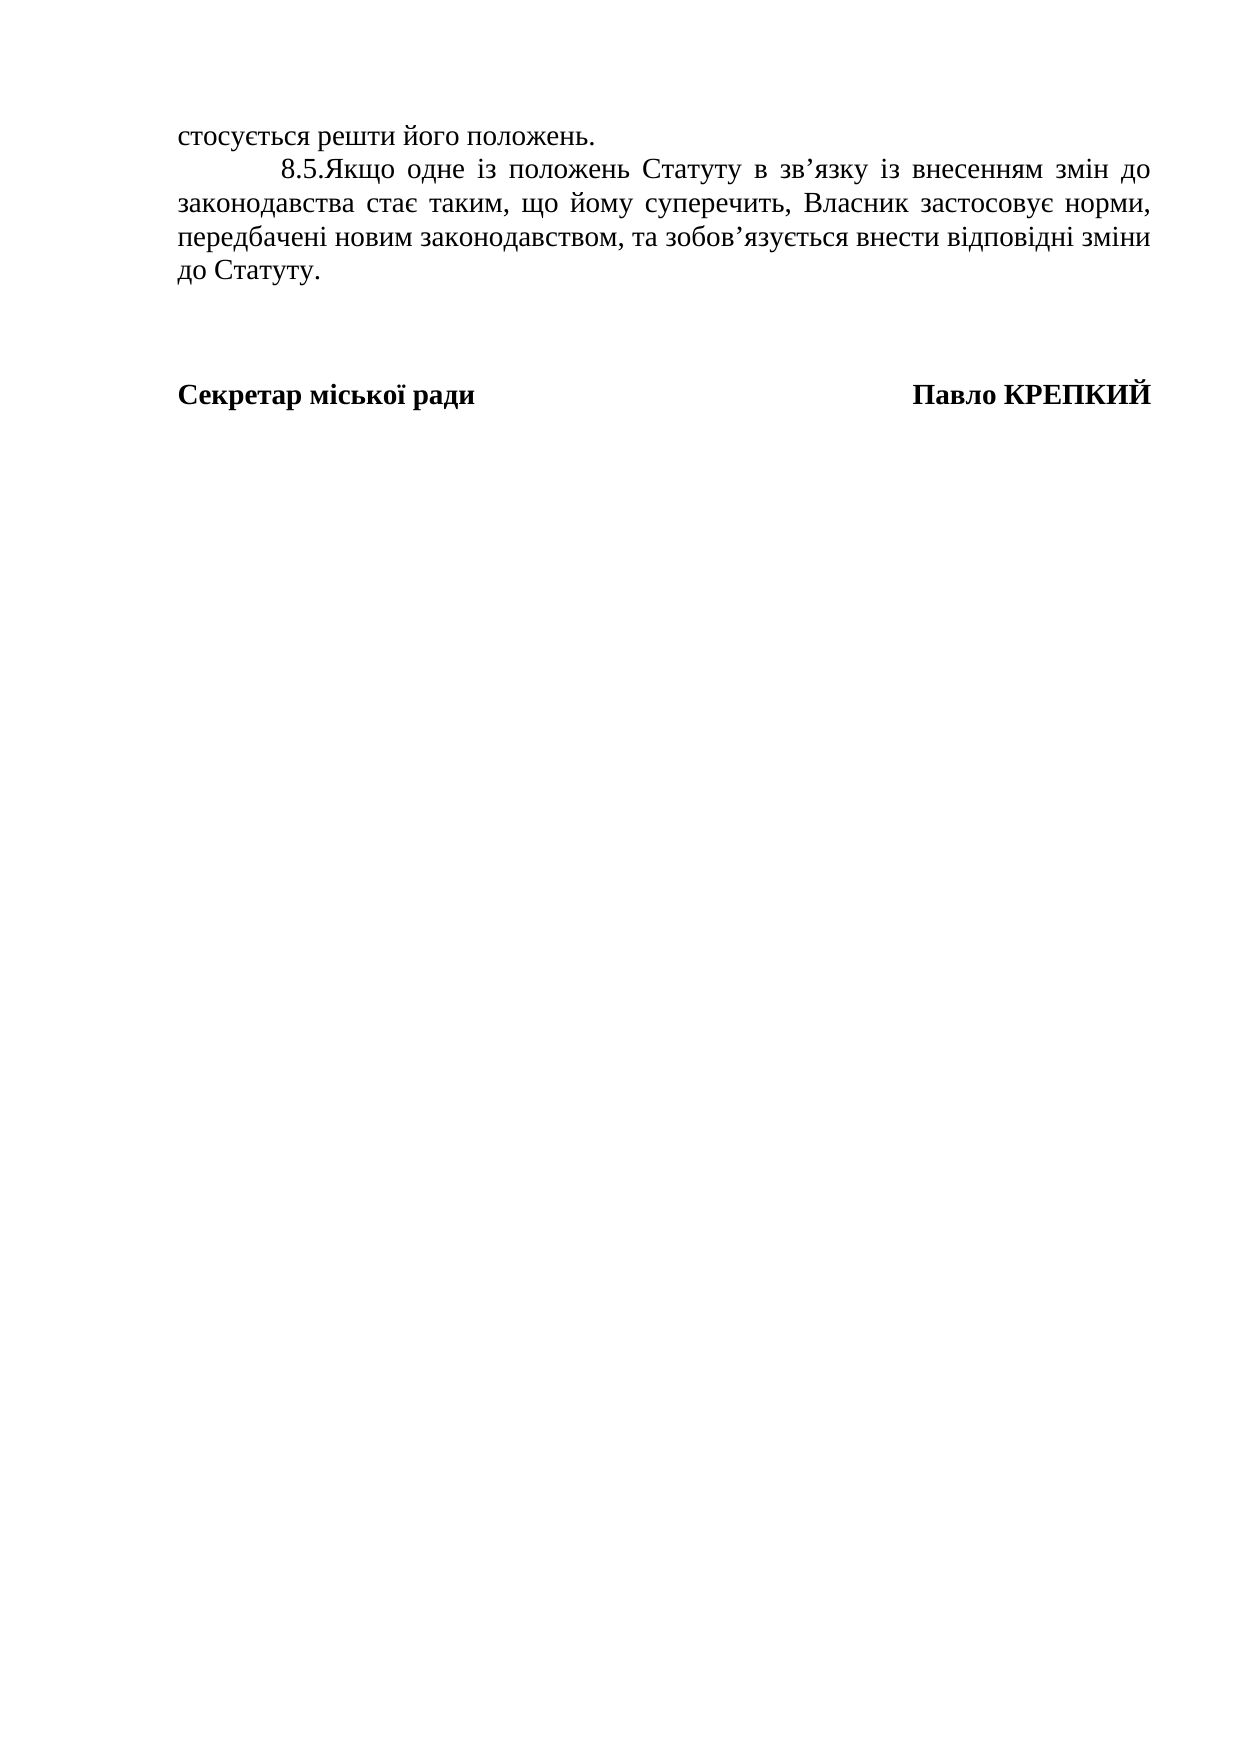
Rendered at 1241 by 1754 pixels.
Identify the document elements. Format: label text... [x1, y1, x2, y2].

text Секретар міської ради Павло КРЕПКИЙ [177, 377, 1152, 411]
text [177, 118, 1152, 152]
text 8.5.Якщо одне із положень Статуту в зв’язку із внесенням змін до законодавства стає таким, що йому суперечить, Власник застосовує норми, передбачені новим законодавством, та зобов’язується внести відповідні зміни до Статуту. [177, 152, 1152, 286]
